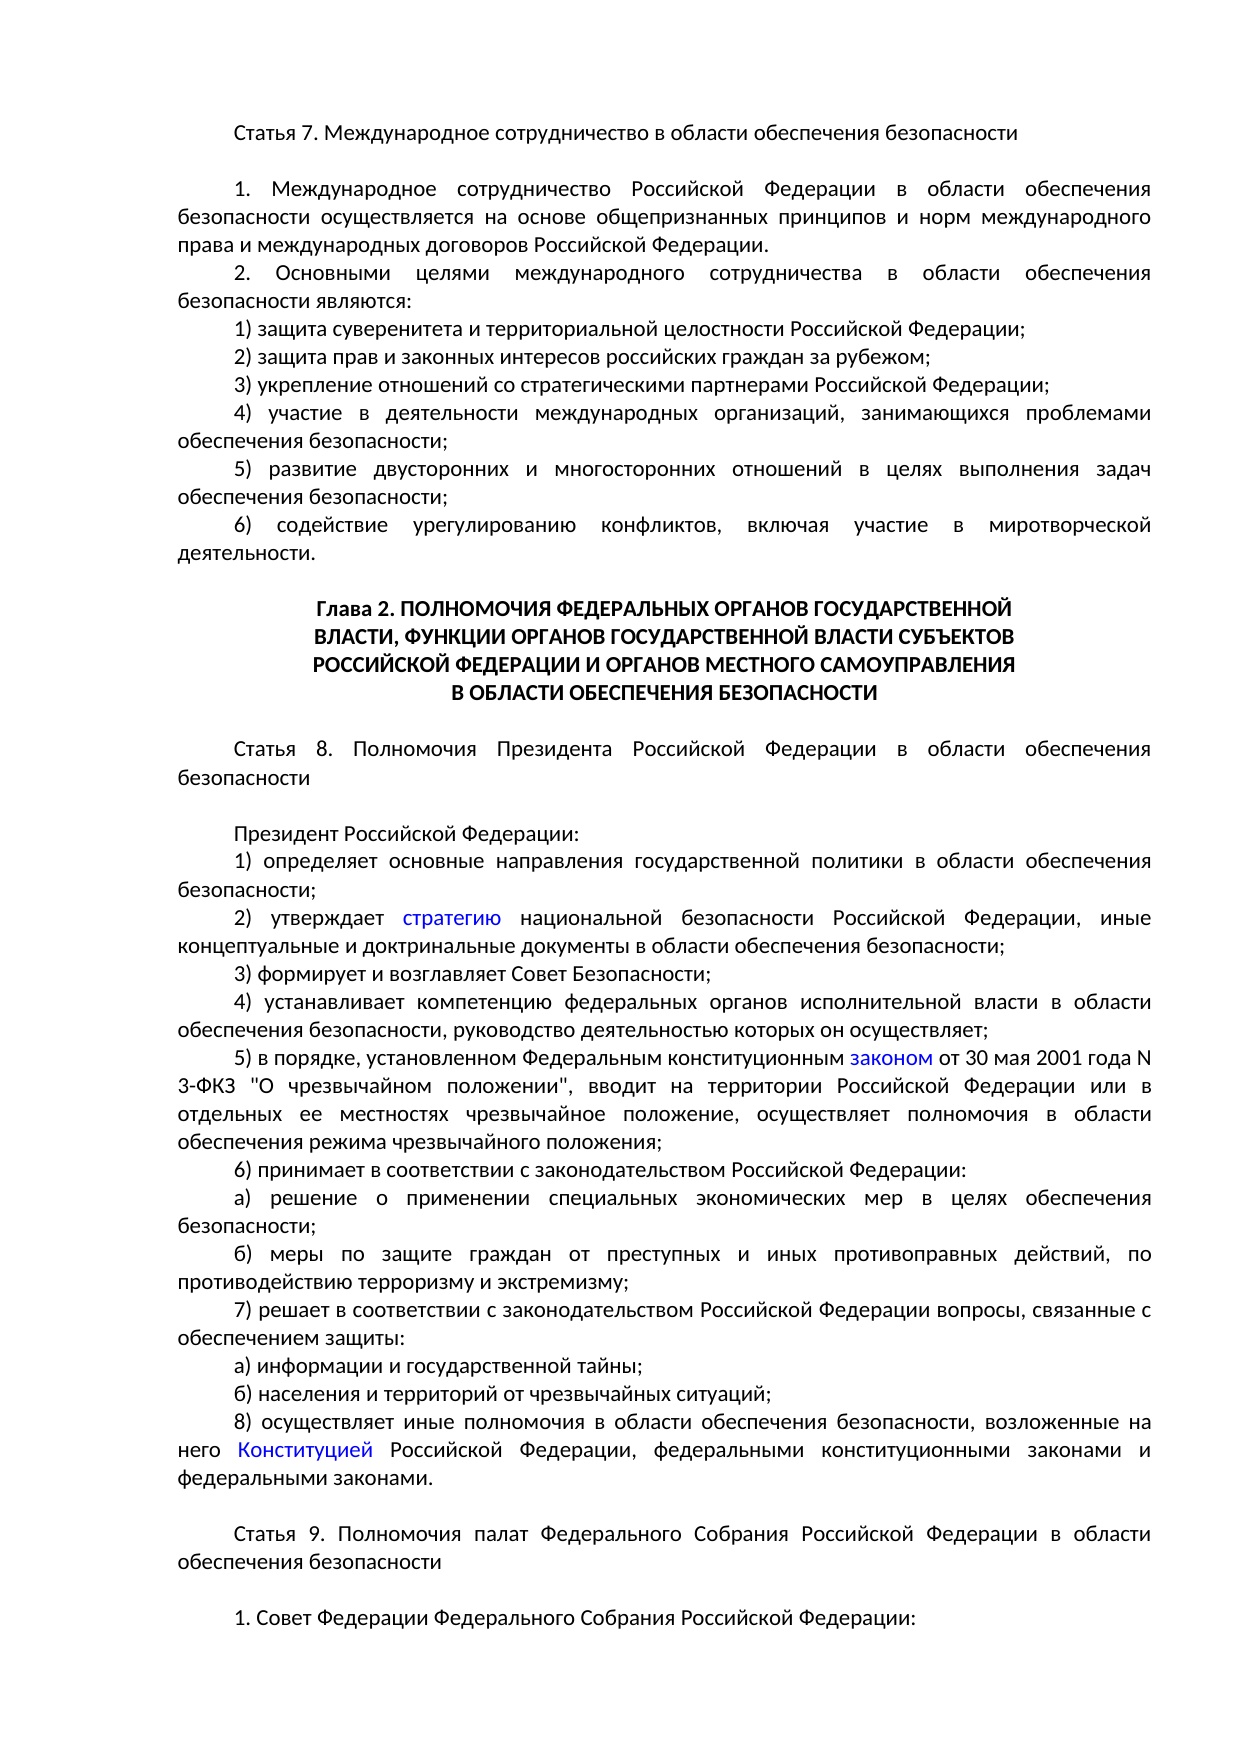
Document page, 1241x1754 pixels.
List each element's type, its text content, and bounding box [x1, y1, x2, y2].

text 1) определяет основные направления государственной политики в области обеспечения безопасности; [177, 847, 1152, 903]
title РОССИЙСКОЙ ФЕДЕРАЦИИ И ОРГАНОВ МЕСТНОГО САМОУПРАВЛЕНИЯ [177, 651, 1152, 678]
text 2. Основными целями международного сотрудничества в области обеспечения безопасности являются: [177, 258, 1152, 314]
text 3) формирует и возглавляет Совет Безопасности; [177, 959, 1152, 987]
text а) решение о применении специальных экономических мер в целях обеспечения безопасности; [177, 1183, 1152, 1239]
text 4) устанавливает компетенцию федеральных органов исполнительной власти в области обеспечения безопасности, руководство деятельностью которых он осуществляет; [177, 987, 1152, 1043]
text 1. Международное сотрудничество Российской Федерации в области обеспечения безопасности осуществляется на основе общепризнанных принципов и норм международного права и международных договоров Российской Федерации. [177, 174, 1152, 258]
title В ОБЛАСТИ ОБЕСПЕЧЕНИЯ БЕЗОПАСНОСТИ [177, 678, 1152, 707]
text 1. Совет Федерации Федерального Собрания Российской Федерации: [177, 1603, 1152, 1631]
text Статья 8. Полномочия Президента Российской Федерации в области обеспечения безопасности [177, 734, 1152, 791]
text 4) участие в деятельности международных организаций, занимающихся проблемами обеспечения безопасности; [177, 398, 1152, 454]
text б) меры по защите граждан от преступных и иных противоправных действий, по противодействию терроризму и экстремизму; [177, 1239, 1152, 1295]
title ВЛАСТИ, ФУНКЦИИ ОРГАНОВ ГОСУДАРСТВЕННОЙ ВЛАСТИ СУБЪЕКТОВ [177, 622, 1152, 651]
text б) населения и территорий от чрезвычайных ситуаций; [177, 1379, 1152, 1407]
text 5) в порядке, установленном Федеральным конституционным законом от 30 мая 2001 года N 3-ФКЗ "О чрезвычайном положении", вводит на территории Российской Федерации или в отдельных ее местностях чрезвычайное положение, осуществляет полномочия в области обеспечения режима чрезвычайного положения; [177, 1043, 1152, 1155]
text 3) укрепление отношений со стратегическими партнерами Российской Федерации; [177, 370, 1152, 398]
title Глава 2. ПОЛНОМОЧИЯ ФЕДЕРАЛЬНЫХ ОРГАНОВ ГОСУДАРСТВЕННОЙ [177, 594, 1152, 622]
text 5) развитие двусторонних и многосторонних отношений в целях выполнения задач обеспечения безопасности; [177, 454, 1152, 510]
text Статья 9. Полномочия палат Федерального Собрания Российской Федерации в области обеспечения безопасности [177, 1519, 1152, 1575]
text 6) содействие урегулированию конфликтов, включая участие в миротворческой деятельности. [177, 510, 1152, 566]
text 1) защита суверенитета и территориальной целостности Российской Федерации; [177, 314, 1152, 342]
text Президент Российской Федерации: [177, 819, 1152, 847]
text а) информации и государственной тайны; [177, 1351, 1152, 1379]
text 2) защита прав и законных интересов российских граждан за рубежом; [177, 342, 1152, 370]
text 2) утверждает стратегию национальной безопасности Российской Федерации, иные концептуальные и доктринальные документы в области обеспечения безопасности; [177, 903, 1152, 959]
text Статья 7. Международное сотрудничество в области обеспечения безопасности [177, 118, 1152, 146]
text 7) решает в соответствии с законодательством Российской Федерации вопросы, связанные с обеспечением защиты: [177, 1295, 1152, 1351]
text 6) принимает в соответствии с законодательством Российской Федерации: [177, 1155, 1152, 1183]
text 8) осуществляет иные полномочия в области обеспечения безопасности, возложенные на него Конституцией Российской Федерации, федеральными конституционными законами и федеральными законами. [177, 1407, 1152, 1491]
